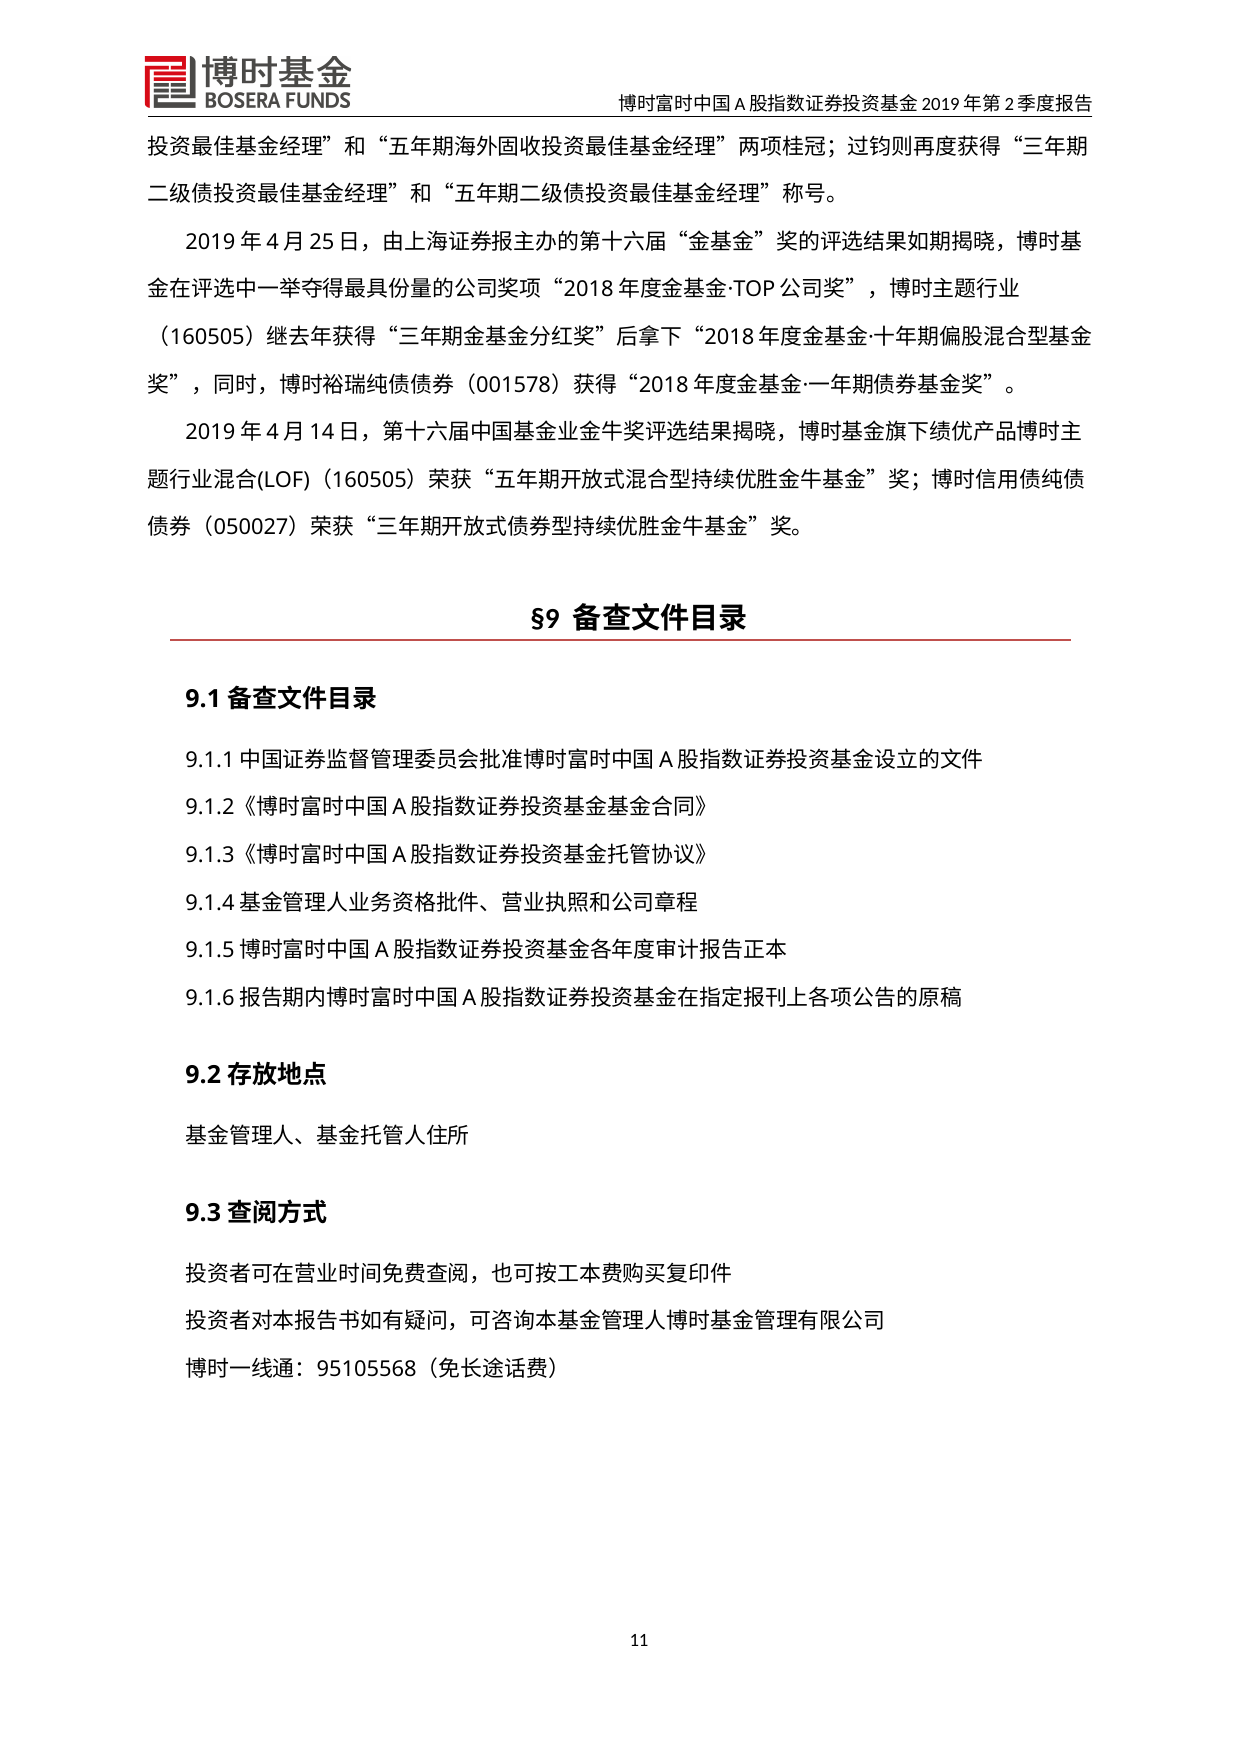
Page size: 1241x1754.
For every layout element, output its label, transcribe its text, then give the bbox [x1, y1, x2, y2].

text 9.1.4基金管理人业务资格批件、营业执照和公司章程 [148, 884, 1092, 916]
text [148, 129, 1092, 208]
subtitle §9 备查文件目录 [169, 594, 1071, 641]
text 9.3 查阅方式 [148, 1192, 1092, 1229]
text 基金管理人、基金托管人住所 [148, 1118, 1092, 1149]
text 2019年4月14日，第十六届中国基金业金牛奖评选结果揭晓，博时基金旗下绩优产品博时主题行业混合(LOF)（160505）荣获“五年期开放式混合型持续优胜金牛基金”奖；博时信用债纯债债券（050027）荣获“三年期开放式债券型持续优胜金牛基金”奖。 [148, 414, 1092, 541]
text 9.1.6报告期内博时富时中国A股指数证券投资基金在指定报刊上各项公告的原稿 [148, 980, 1092, 1012]
picture [144, 56, 352, 108]
text 9.1.2《博时富时中国A股指数证券投资基金基金合同》 [148, 789, 1092, 821]
text 9.1.3《博时富时中国A股指数证券投资基金托管协议》 [148, 837, 1092, 869]
text 9.2 存放地点 [148, 1054, 1092, 1091]
text 9.1.5博时富时中国A股指数证券投资基金各年度审计报告正本 [148, 932, 1092, 964]
text 投资者对本报告书如有疑问，可咨询本基金管理人博时基金管理有限公司 [148, 1303, 1092, 1335]
text 9.1 备查文件目录 [148, 678, 1092, 715]
text 9.1.1中国证券监督管理委员会批准博时富时中国A股指数证券投资基金设立的文件 [148, 742, 1092, 773]
text 博时一线通：95105568（免长途话费） [148, 1351, 1092, 1382]
text 投资者可在营业时间免费查阅，也可按工本费购买复印件 [148, 1256, 1092, 1287]
text 2019年4月25日，由上海证券报主办的第十六届“金基金”奖的评选结果如期揭晓，博时基金在评选中一举夺得最具份量的公司奖项“2018年度金基金·TOP公司奖”，博时主题行业（160505）继去年获得“三年期金基金分红奖”后拿下“2018年度金基金·十年期偏股混合型基金奖”，同时，博时裕瑞纯债债券（001578）获得“2018年度金基金·一年期债券基金奖”。 [148, 224, 1092, 398]
